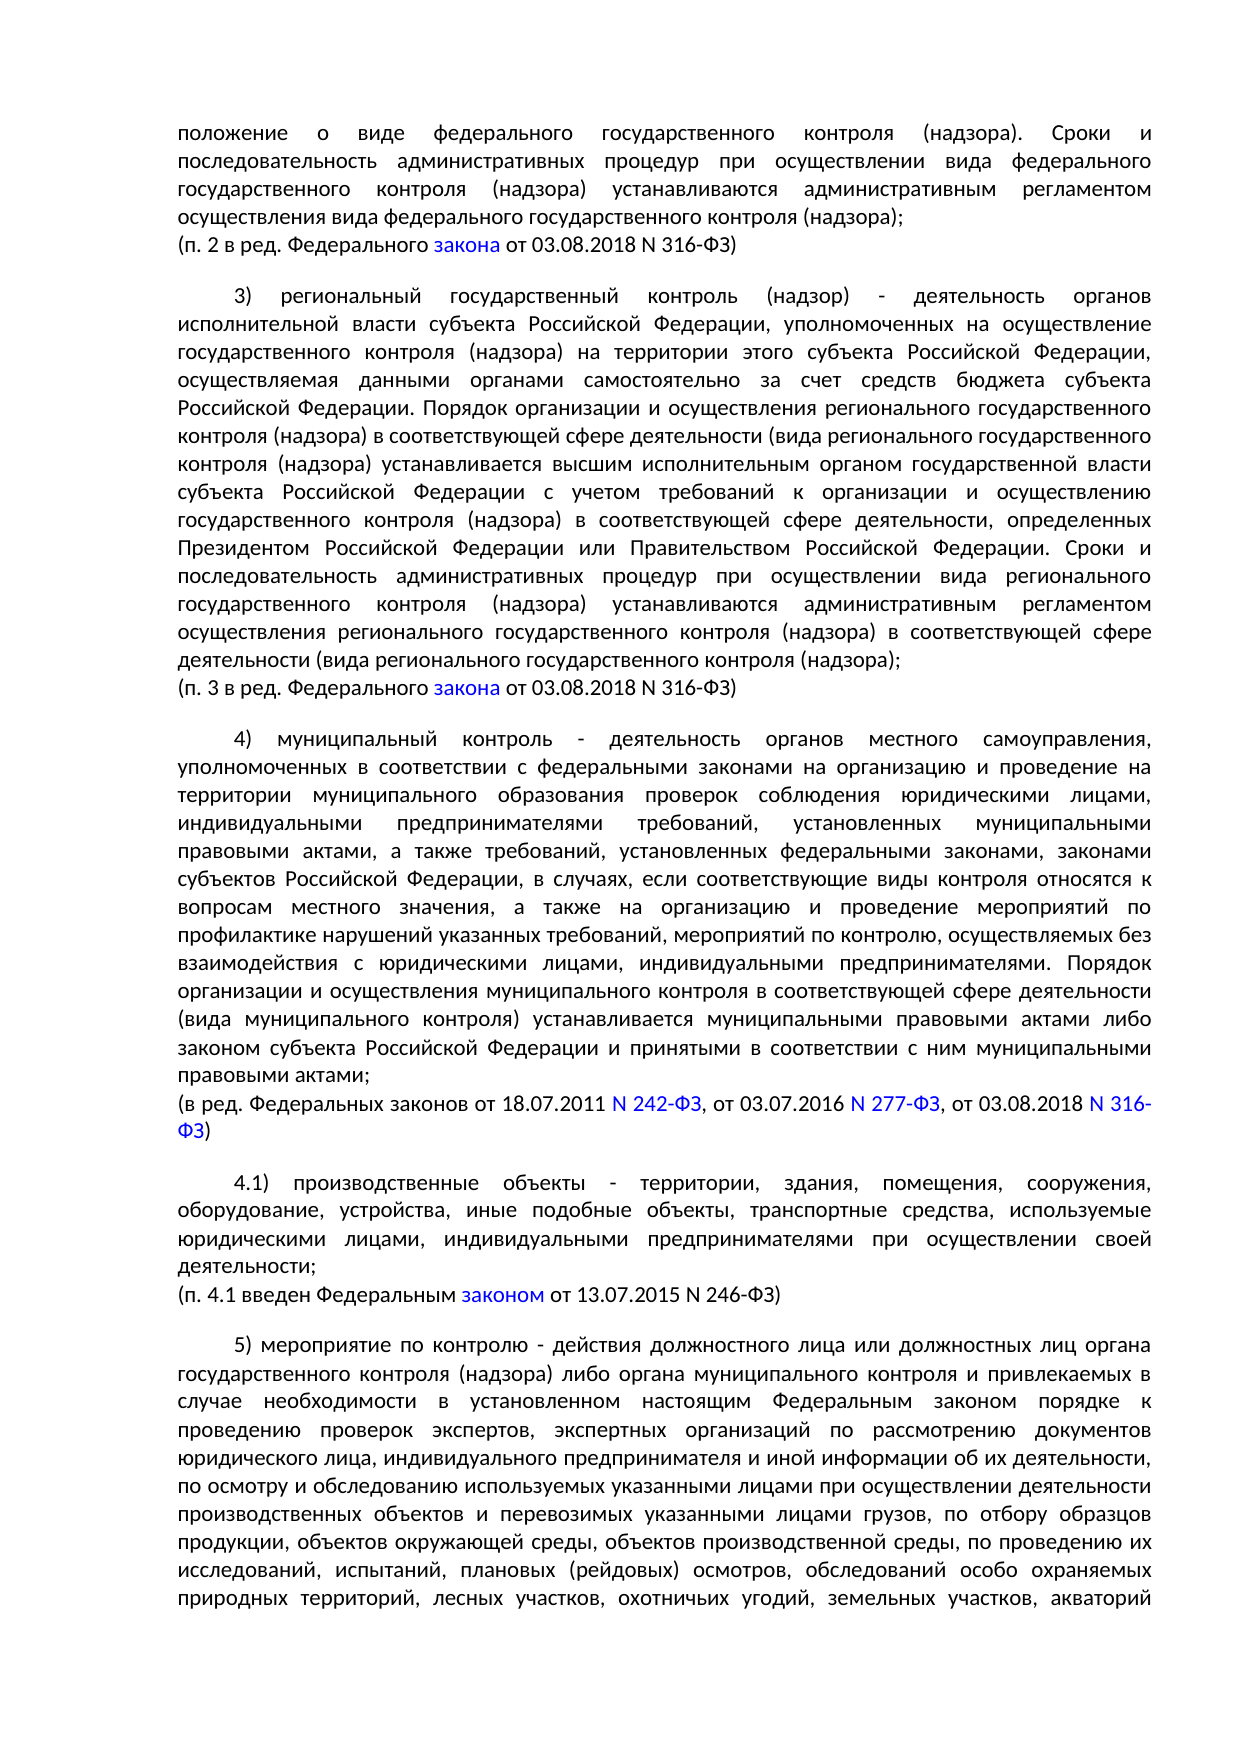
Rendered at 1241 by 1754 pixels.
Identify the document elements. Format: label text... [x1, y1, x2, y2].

text 4.1) производственные объекты - территории, здания, помещения, сооружения, оборудование, устройства, иные подобные объекты, транспортные средства, используемые юридическими лицами, индивидуальными предпринимателями при осуществлении своей деятельности; [177, 1168, 1152, 1280]
text 4) муниципальный контроль - деятельность органов местного самоуправления, уполномоченных в соответствии с федеральными законами на организацию и проведение на территории муниципального образования проверок соблюдения юридическими лицами, индивидуальными предпринимателями требований, установленных муниципальными правовыми актами, а также требований, установленных федеральными законами, законами субъектов Российской Федерации, в случаях, если соответствующие виды контроля относятся к вопросам местного значения, а также на организацию и проведение мероприятий по профилактике нарушений указанных требований, мероприятий по контролю, осуществляемых без взаимодействия с юридическими лицами, индивидуальными предпринимателями. Порядок организации и осуществления муниципального контроля в соответствующей сфере деятельности (вида муниципального контроля) устанавливается муниципальными правовыми актами либо законом субъекта Российской Федерации и принятыми в соответствии с ним муниципальными правовыми актами; [177, 724, 1152, 1089]
text (п. 3 в ред. Федерального закона от 03.08.2018 N 316-ФЗ) [177, 673, 1152, 701]
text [177, 118, 1152, 230]
text 3) региональный государственный контроль (надзор) - деятельность органов исполнительной власти субъекта Российской Федерации, уполномоченных на осуществление государственного контроля (надзора) на территории этого субъекта Российской Федерации, осуществляемая данными органами самостоятельно за счет средств бюджета субъекта Российской Федерации. Порядок организации и осуществления регионального государственного контроля (надзора) в соответствующей сфере деятельности (вида регионального государственного контроля (надзора) устанавливается высшим исполнительным органом государственной власти субъекта Российской Федерации с учетом требований к организации и осуществлению государственного контроля (надзора) в соответствующей сфере деятельности, определенных Президентом Российской Федерации или Правительством Российской Федерации. Сроки и последовательность административных процедур при осуществлении вида регионального государственного контроля (надзора) устанавливаются административным регламентом осуществления регионального государственного контроля (надзора) в соответствующей сфере деятельности (вида регионального государственного контроля (надзора); [177, 281, 1152, 673]
text (п. 2 в ред. Федерального закона от 03.08.2018 N 316-ФЗ) [177, 230, 1152, 258]
text (в ред. Федеральных законов от 18.07.2011 N 242-ФЗ, от 03.07.2016 N 277-ФЗ, от 03.08.2018 N 316-ФЗ) [177, 1089, 1152, 1145]
text (п. 4.1 введен Федеральным законом от 13.07.2015 N 246-ФЗ) [177, 1280, 1152, 1308]
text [177, 1331, 1152, 1611]
